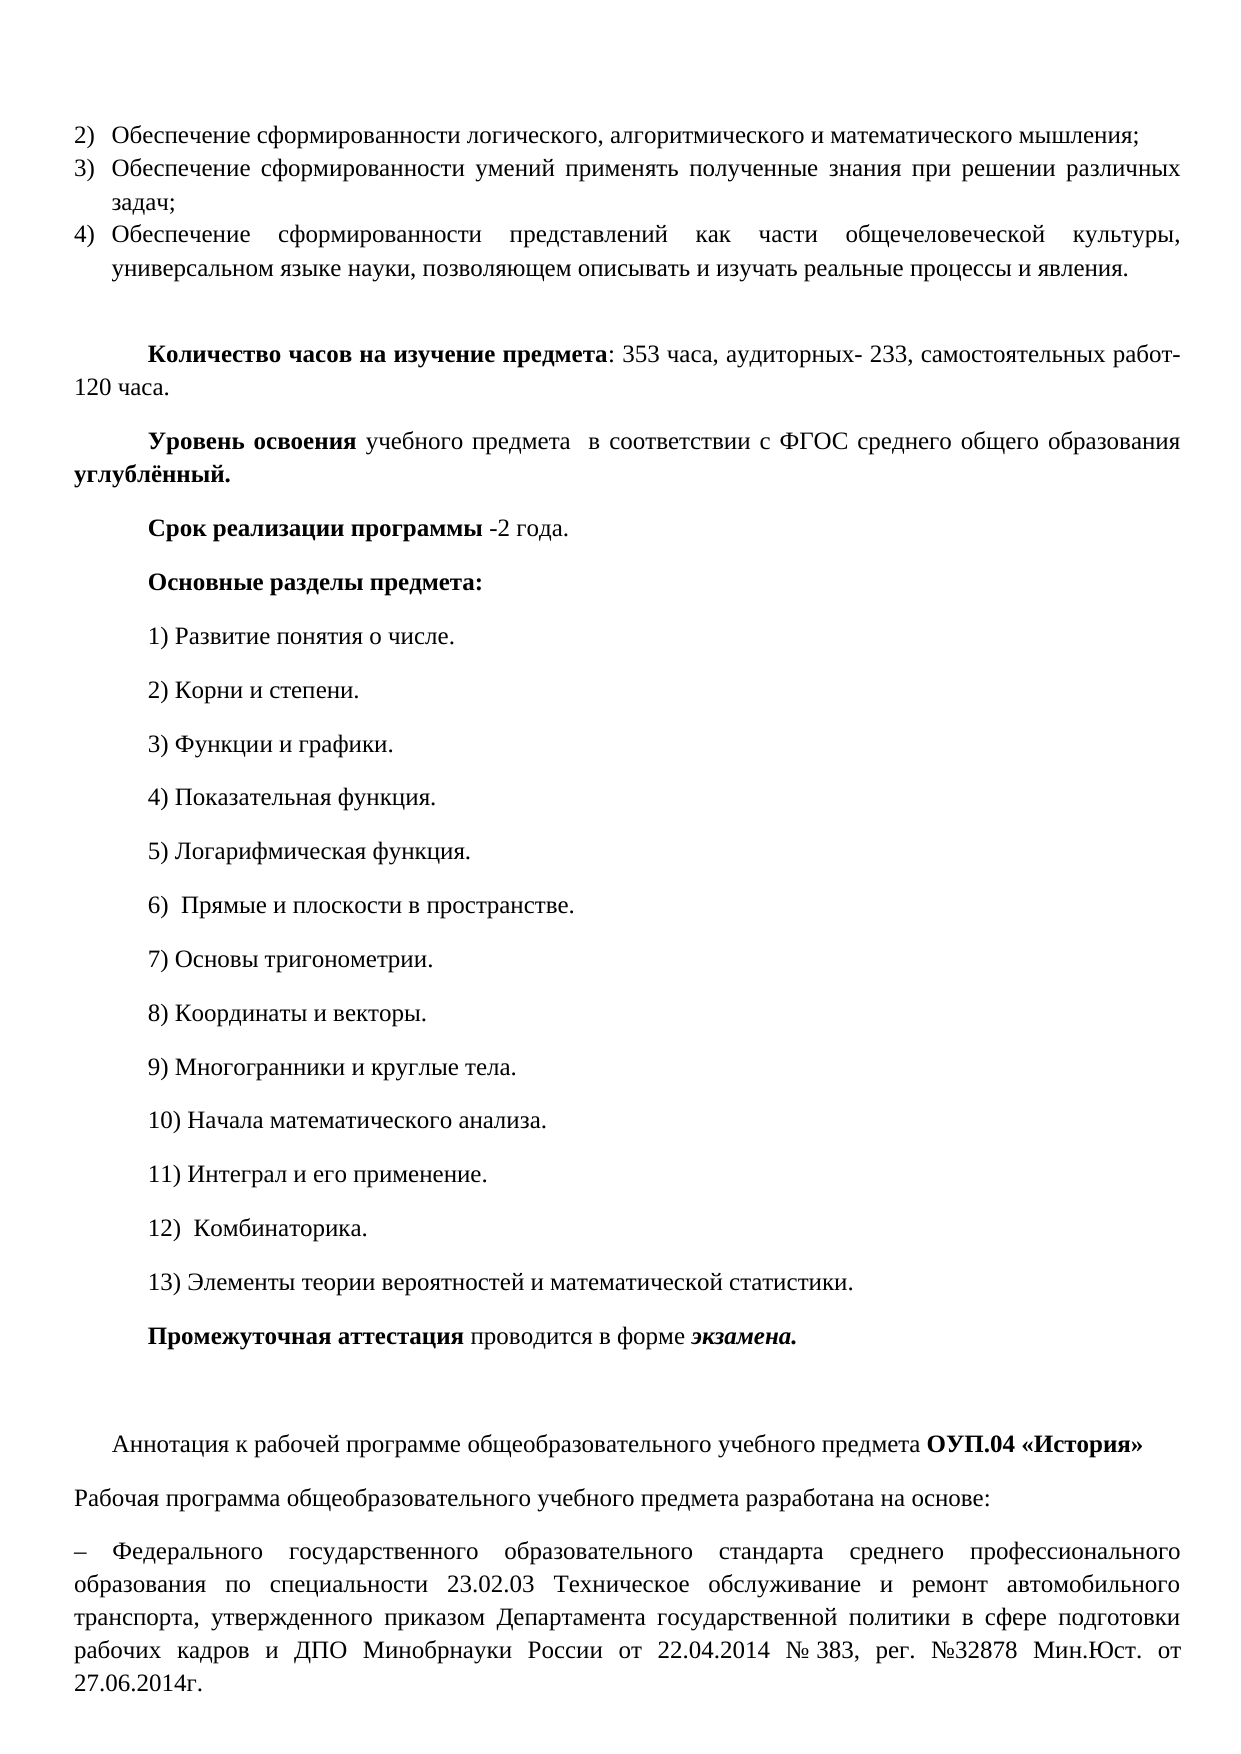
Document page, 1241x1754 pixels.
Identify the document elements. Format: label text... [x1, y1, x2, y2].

text 9) Многогранники и круглые тела. [74, 1052, 1181, 1081]
text 12) Комбинаторика. [74, 1213, 1181, 1242]
text 13) Элементы теории вероятностей и математической статистики. [74, 1267, 1181, 1296]
text Основные разделы предмета: [74, 567, 1181, 596]
text 4) Показательная функция. [74, 782, 1181, 811]
text Аннотация к рабочей программе общеобразовательного учебного предмета ОУП.04 «История» [74, 1429, 1181, 1457]
text Количество часов на изучение предмета: 353 часа, аудиторных- 233, самостоятельных работ- 120 часа. [74, 339, 1181, 401]
text 1) Развитие понятия о числе. [74, 621, 1181, 650]
text 3) Функции и графики. [74, 729, 1181, 757]
text 8) Координаты и векторы. [74, 998, 1181, 1027]
text Промежуточная аттестация проводится в форме экзамена. [74, 1321, 1181, 1350]
list Обеспечение сформированности логического, алгоритмического и математического мышления; [74, 121, 1181, 149]
text 7) Основы тригонометрии. [74, 944, 1181, 973]
text Срок реализации программы -2 года. [74, 513, 1181, 542]
text 11) Интеграл и его применение. [74, 1159, 1181, 1188]
text 2) Корни и степени. [74, 675, 1181, 703]
text 10) Начала математического анализа. [74, 1106, 1181, 1134]
list Обеспечение сформированности представлений как части общечеловеческой культуры, универсальном языке науки, позволяющем описывать и изучать реальные процессы и явления. [74, 219, 1181, 281]
text Уровень освоения учебного предмета в соответствии с ФГОС среднего общего образования углублённый. [74, 426, 1181, 488]
list Обеспечение сформированности умений применять полученные знания при решении различных задач; [74, 153, 1181, 215]
text 5) Логарифмическая функция. [74, 836, 1181, 865]
text 6) Прямые и плоскости в пространстве. [74, 890, 1181, 919]
text – Федерального государственного образовательного стандарта среднего профессионального образования по специальности 23.02.03 Техническое обслуживание и ремонт автомобильного транспорта, утвержденного приказом Департамента государственной политики в сфере подготовки рабочих кадров и ДПО Минобрнауки России от 22.04.2014 № 383, рег. №32878 Мин.Юст. от 27.06.2014г. [74, 1536, 1181, 1697]
text Рабочая программа общеобразовательного учебного предмета разработана на основе: [74, 1483, 1181, 1511]
